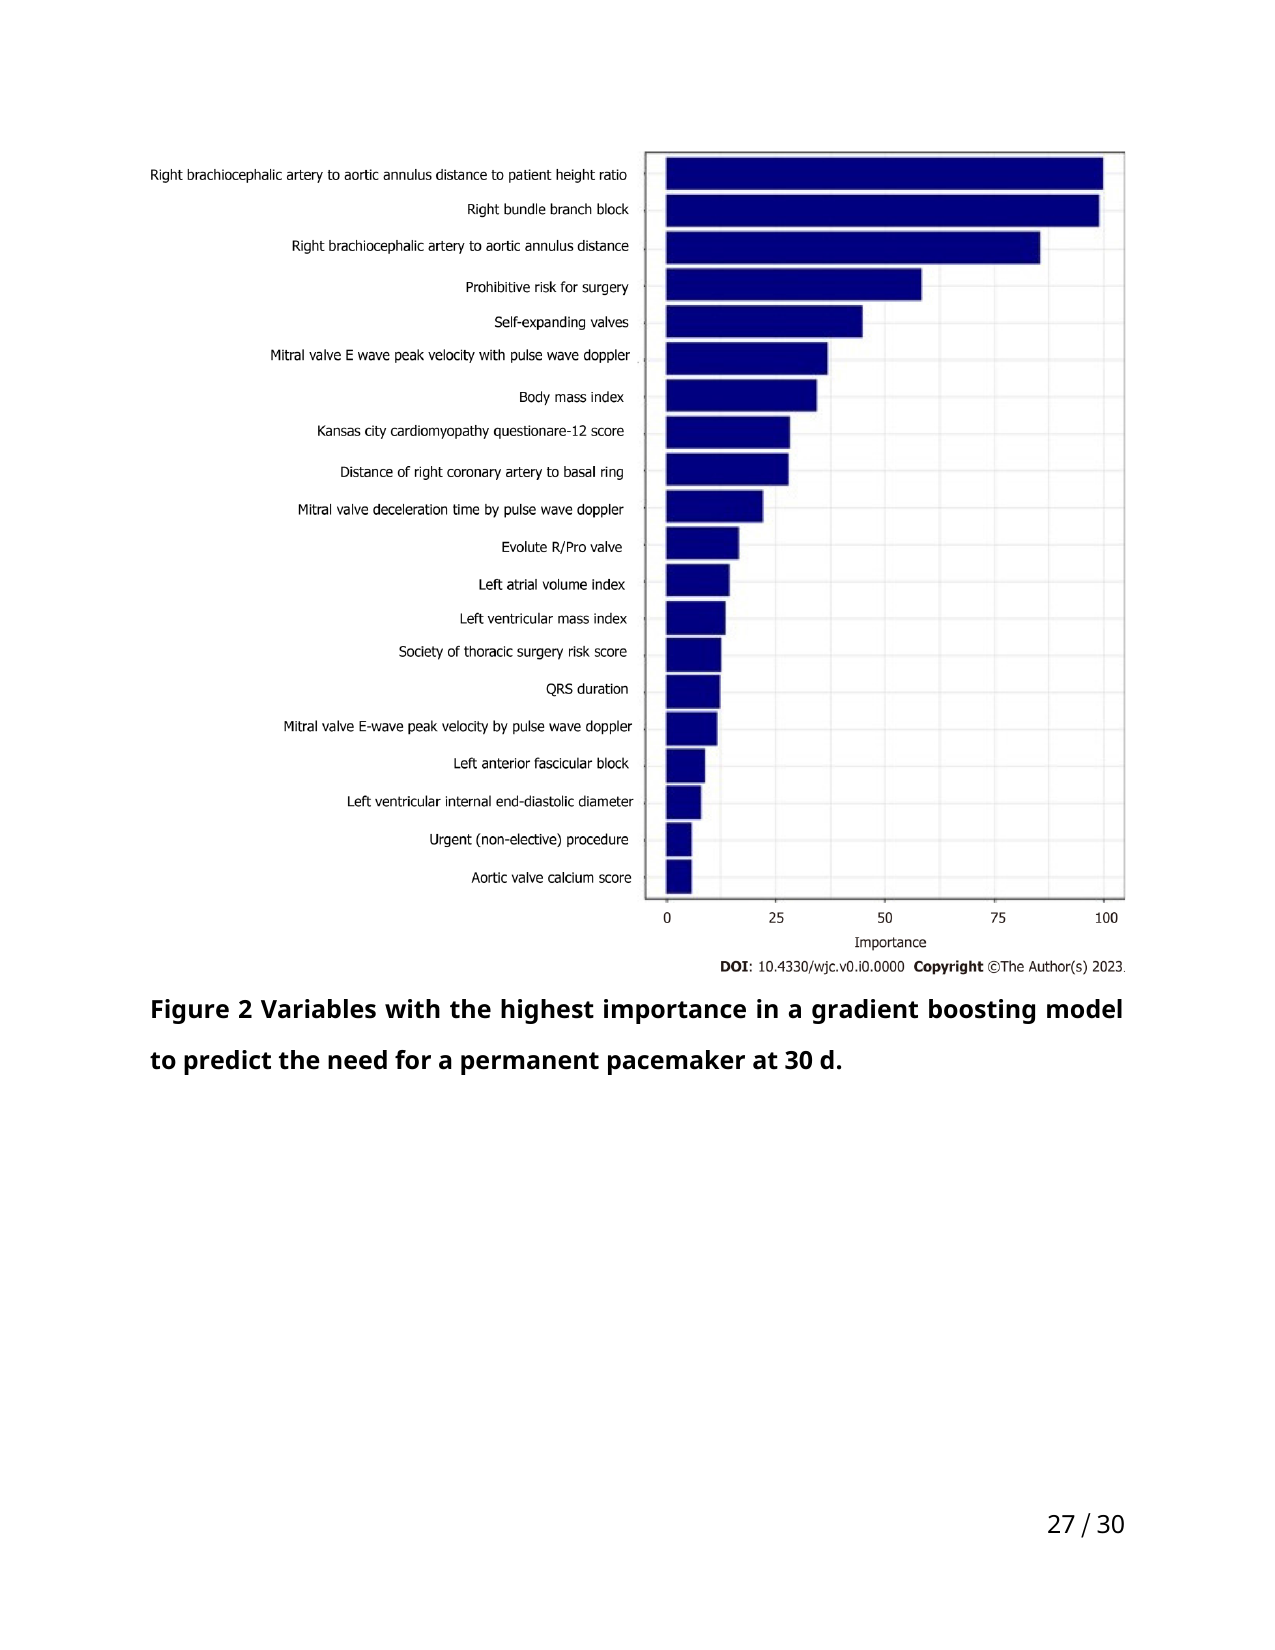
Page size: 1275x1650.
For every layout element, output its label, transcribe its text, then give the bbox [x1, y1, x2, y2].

picture [150, 150, 1125, 978]
text Figure 2 Variables with the highest importance in a gradient boosting model to predict the need for a permanent pacemaker at 30 d. [150, 992, 1125, 1077]
